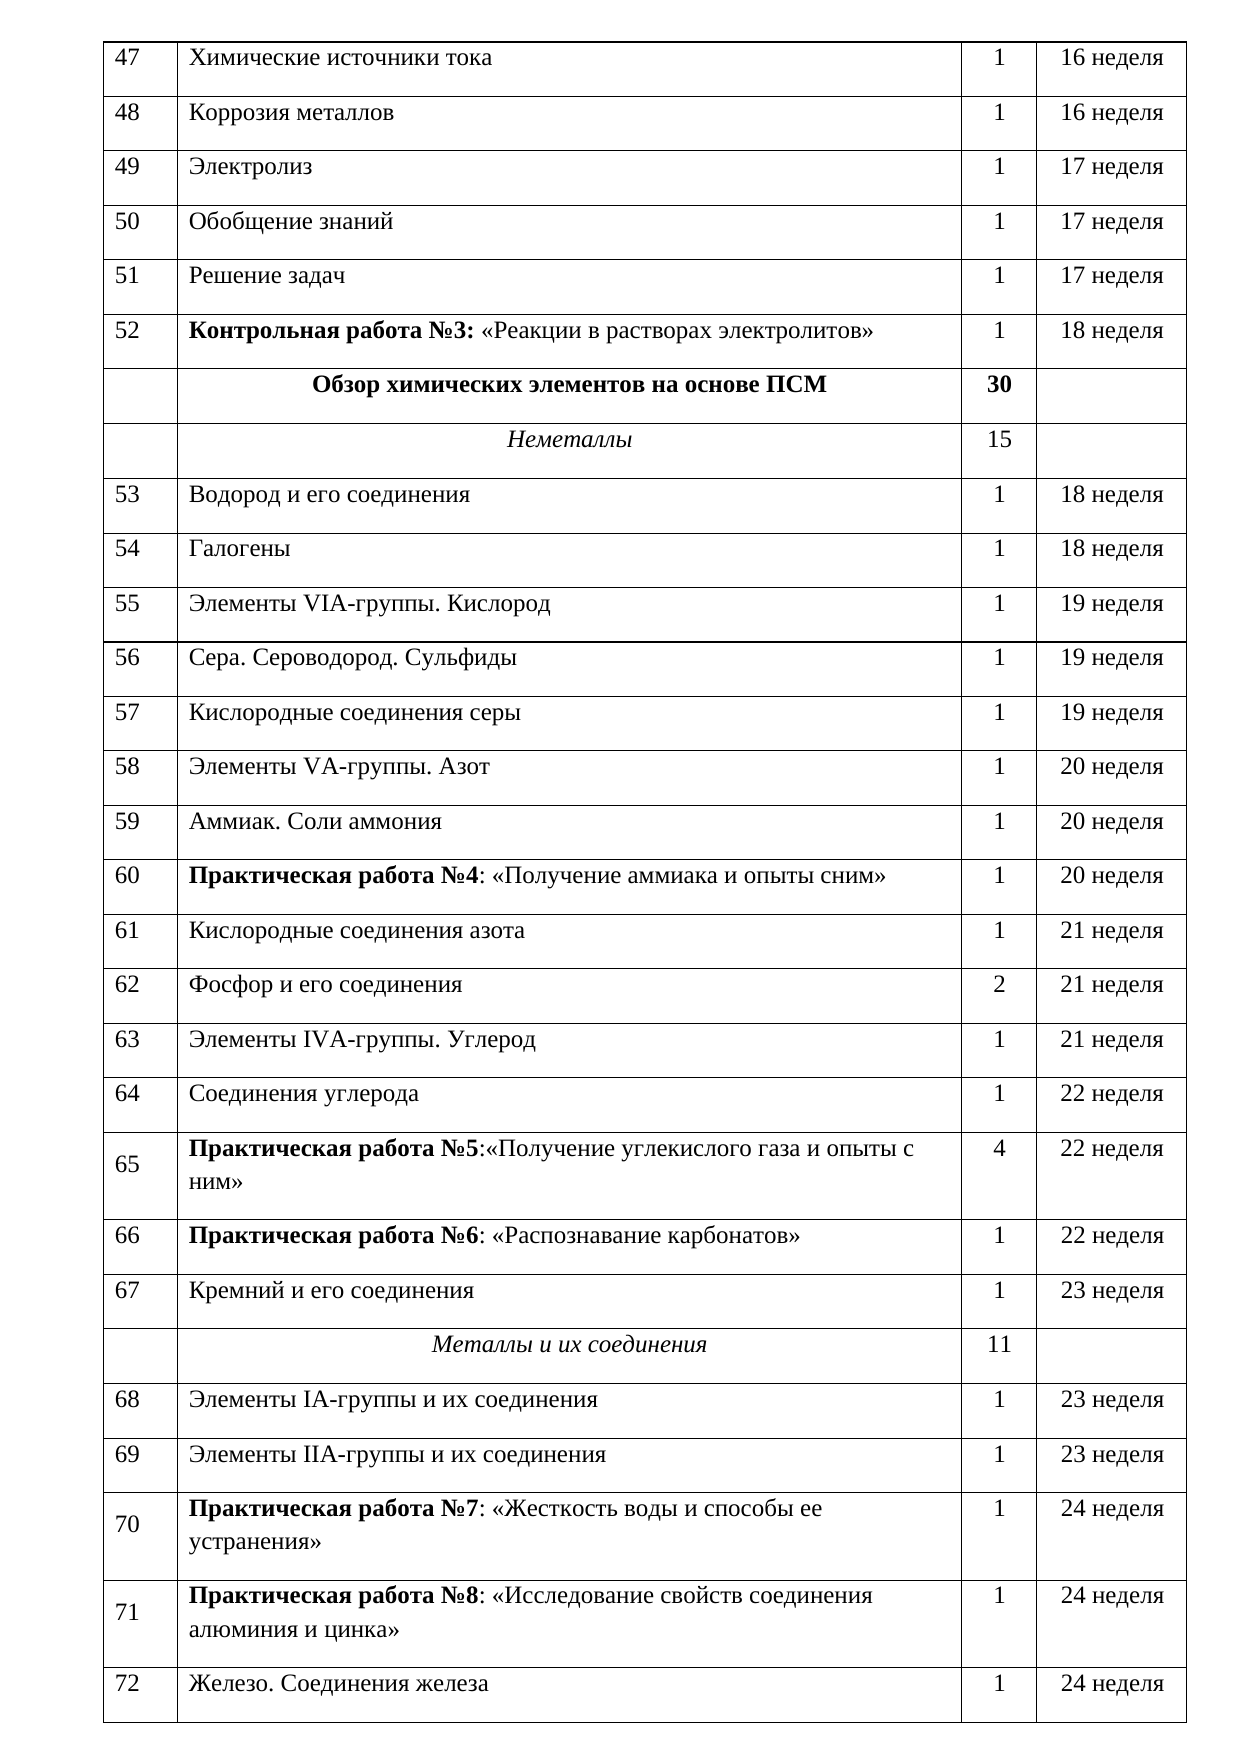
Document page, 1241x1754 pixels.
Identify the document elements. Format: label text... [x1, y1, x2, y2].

table_cell 1 [962, 1384, 1036, 1438]
table_cell 17 неделя [1037, 260, 1186, 314]
table_cell 17 неделя [1037, 206, 1186, 259]
table_cell 22 неделя [1037, 1133, 1186, 1219]
table_cell [1037, 369, 1186, 423]
table_cell 15 [962, 424, 1036, 478]
table_cell Соединения углерода [178, 1078, 961, 1132]
table_cell 1 [962, 860, 1036, 914]
table_cell 1 [962, 1024, 1036, 1077]
table_cell 49 [104, 151, 177, 205]
table_cell Водород и его соединения [178, 479, 961, 532]
table_cell 16 неделя [1037, 97, 1186, 150]
table_cell 1 [962, 1493, 1036, 1579]
table_cell 18 неделя [1037, 534, 1186, 587]
table_cell Коррозия металлов [178, 97, 961, 150]
table_cell 63 [104, 1024, 177, 1077]
table_cell 1 [962, 534, 1036, 587]
table_cell 69 [104, 1439, 177, 1492]
table_cell 1 [962, 315, 1036, 368]
table_cell 60 [104, 860, 177, 914]
table_cell 56 [104, 643, 177, 696]
table_cell 22 неделя [1037, 1220, 1186, 1274]
table_cell 18 неделя [1037, 315, 1186, 368]
table_cell [104, 369, 177, 423]
table_cell 1 [962, 588, 1036, 641]
table_cell 1 [962, 915, 1036, 968]
table_cell 1 [962, 97, 1036, 150]
table_cell Практическая работа №5:«Получение углекислого газа и опыты с ним» [178, 1133, 961, 1219]
table_cell 47 [104, 43, 177, 96]
table_cell 20 неделя [1037, 751, 1186, 805]
table_cell 62 [104, 969, 177, 1023]
table_cell Элементы VА-группы. Азот [178, 751, 961, 805]
table_cell 22 неделя [1037, 1078, 1186, 1132]
table_cell 70 [104, 1493, 177, 1579]
table_cell 19 неделя [1037, 643, 1186, 696]
table_cell 24 неделя [1037, 1668, 1186, 1722]
table_cell 11 [962, 1329, 1036, 1383]
table_cell 61 [104, 915, 177, 968]
table_cell Элементы VIА-группы. Кислород [178, 588, 961, 641]
table_cell 1 [962, 1220, 1036, 1274]
table_cell 21 неделя [1037, 1024, 1186, 1077]
table_cell 19 неделя [1037, 588, 1186, 641]
table_cell 2 [962, 969, 1036, 1023]
table_cell 71 [104, 1581, 177, 1667]
table_cell 52 [104, 315, 177, 368]
table_cell 1 [962, 1078, 1036, 1132]
table_cell 67 [104, 1275, 177, 1328]
table_cell Галогены [178, 534, 961, 587]
table_cell 72 [104, 1668, 177, 1722]
table_cell 1 [962, 751, 1036, 805]
table_cell 55 [104, 588, 177, 641]
table_cell 1 [962, 697, 1036, 750]
table_cell 18 неделя [1037, 479, 1186, 532]
table_cell Электролиз [178, 151, 961, 205]
table_cell 23 неделя [1037, 1439, 1186, 1492]
table_cell 1 [962, 1668, 1036, 1722]
table_cell 57 [104, 697, 177, 750]
table_cell 21 неделя [1037, 969, 1186, 1023]
table_cell 16 неделя [1037, 43, 1186, 96]
table_cell 19 неделя [1037, 697, 1186, 750]
table_cell 59 [104, 806, 177, 859]
table_cell 23 неделя [1037, 1275, 1186, 1328]
table_cell 51 [104, 260, 177, 314]
table_cell 1 [962, 206, 1036, 259]
table_cell [104, 424, 177, 478]
table_cell Элементы IVА-группы. Углерод [178, 1024, 961, 1077]
table_cell Практическая работа №8: «Исследование свойств соединения алюминия и цинка» [178, 1581, 961, 1667]
table_cell 24 неделя [1037, 1581, 1186, 1667]
table_cell Сера. Сероводород. Сульфиды [178, 643, 961, 696]
table_cell [1037, 424, 1186, 478]
table_cell 53 [104, 479, 177, 532]
table_cell 23 неделя [1037, 1384, 1186, 1438]
table_cell Аммиак. Соли аммония [178, 806, 961, 859]
table_cell 1 [962, 643, 1036, 696]
table_cell Практическая работа №7: «Жесткость воды и способы ее устранения» [178, 1493, 961, 1579]
table_cell Обзор химических элементов на основе ПСМ [178, 369, 961, 423]
table_cell Обобщение знаний [178, 206, 961, 259]
table_cell 17 неделя [1037, 151, 1186, 205]
table_cell 54 [104, 534, 177, 587]
table_cell Практическая работа №6: «Распознавание карбонатов» [178, 1220, 961, 1274]
table_cell 1 [962, 1581, 1036, 1667]
table_cell [1037, 1329, 1186, 1383]
table_cell Элементы IIА-группы и их соединения [178, 1439, 961, 1492]
table_cell 24 неделя [1037, 1493, 1186, 1579]
table_cell Контрольная работа №3: «Реакции в растворах электролитов» [178, 315, 961, 368]
table_cell 20 неделя [1037, 806, 1186, 859]
table_cell [104, 1329, 177, 1383]
table_cell 66 [104, 1220, 177, 1274]
table_cell 1 [962, 479, 1036, 532]
table_cell 50 [104, 206, 177, 259]
table_cell 64 [104, 1078, 177, 1132]
table_cell Решение задач [178, 260, 961, 314]
table_cell Практическая работа №4: «Получение аммиака и опыты сним» [178, 860, 961, 914]
table_cell 21 неделя [1037, 915, 1186, 968]
table_cell 20 неделя [1037, 860, 1186, 914]
table_cell 58 [104, 751, 177, 805]
table_cell 1 [962, 151, 1036, 205]
table_cell Фосфор и его соединения [178, 969, 961, 1023]
table_cell 1 [962, 1275, 1036, 1328]
table_cell 1 [962, 43, 1036, 96]
table_cell Железо. Соединения железа [178, 1668, 961, 1722]
table_cell Кислородные соединения азота [178, 915, 961, 968]
table_cell Кислородные соединения серы [178, 697, 961, 750]
table_cell 65 [104, 1133, 177, 1219]
table_cell Неметаллы [178, 424, 961, 478]
table_cell Металлы и их соединения [178, 1329, 961, 1383]
table_cell 1 [962, 1439, 1036, 1492]
table_cell 48 [104, 97, 177, 150]
table_cell 4 [962, 1133, 1036, 1219]
table_cell Кремний и его соединения [178, 1275, 961, 1328]
table_cell 30 [962, 369, 1036, 423]
table_cell 68 [104, 1384, 177, 1438]
table_cell 1 [962, 260, 1036, 314]
table_cell Элементы IА-группы и их соединения [178, 1384, 961, 1438]
table_cell 1 [962, 806, 1036, 859]
table_cell Химические источники тока [178, 43, 961, 96]
